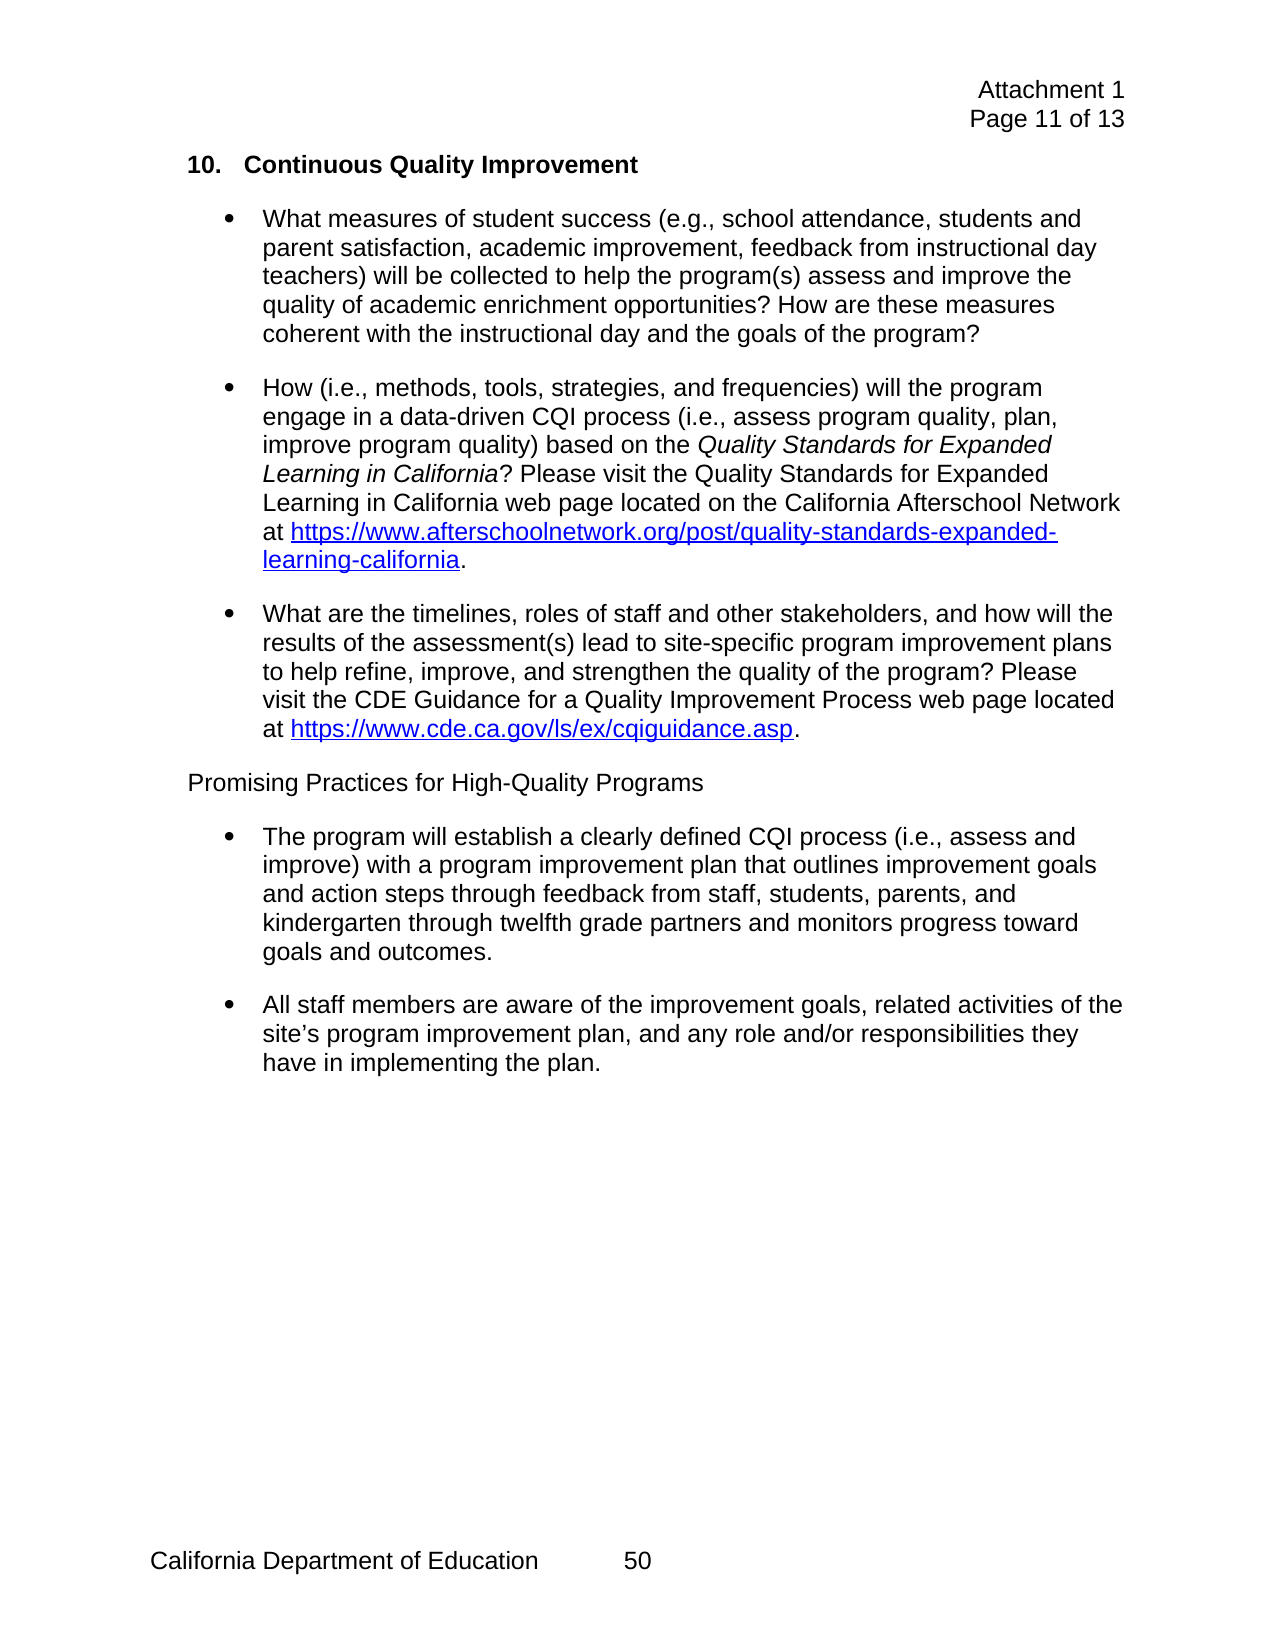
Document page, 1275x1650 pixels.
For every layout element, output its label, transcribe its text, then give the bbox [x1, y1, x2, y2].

list What are the timelines, roles of staff and other stakeholders, and how will the results of the assessment(s) lead to site-specific program improvement plans to help refine, improve, and strengthen the quality of the program? Please visit the CDE Guidance for a Quality Improvement Process web page located at https://www.cde.ca.gov/ls/ex/cqiguidance.asp. [225, 599, 1125, 743]
list The program will establish a clearly defined CQI process (i.e., assess and improve) with a program improvement plan that outlines improvement goals and action steps through feedback from staff, students, parents, and kindergarten through twelfth grade partners and monitors progress toward goals and outcomes. [225, 822, 1125, 965]
list All staff members are aware of the improvement goals, related activities of the site’s program improvement plan, and any role and/or responsibilities they have in implementing the plan. [225, 990, 1125, 1077]
text Promising Practices for High-Quality Programs [187, 768, 1125, 797]
list What measures of student success (e.g., school attendance, students and parent satisfaction, academic improvement, feedback from instructional day teachers) will be collected to help the program(s) assess and improve the quality of academic enrichment opportunities? How are these measures coherent with the instructional day and the goals of the program? [225, 204, 1125, 348]
list How (i.e., methods, tools, strategies, and frequencies) will the program engage in a data-driven CQI process (i.e., assess program quality, plan, improve program quality) based on the Quality Standards for Expanded Learning in California? Please visit the Quality Standards for Expanded Learning in California web page located on the California Afterschool Network at https://www.afterschoolnetwork.org/post/quality-standards-expanded-learning-california. [225, 373, 1125, 574]
subtitle 10. Continuous Quality Improvement [187, 150, 1125, 179]
